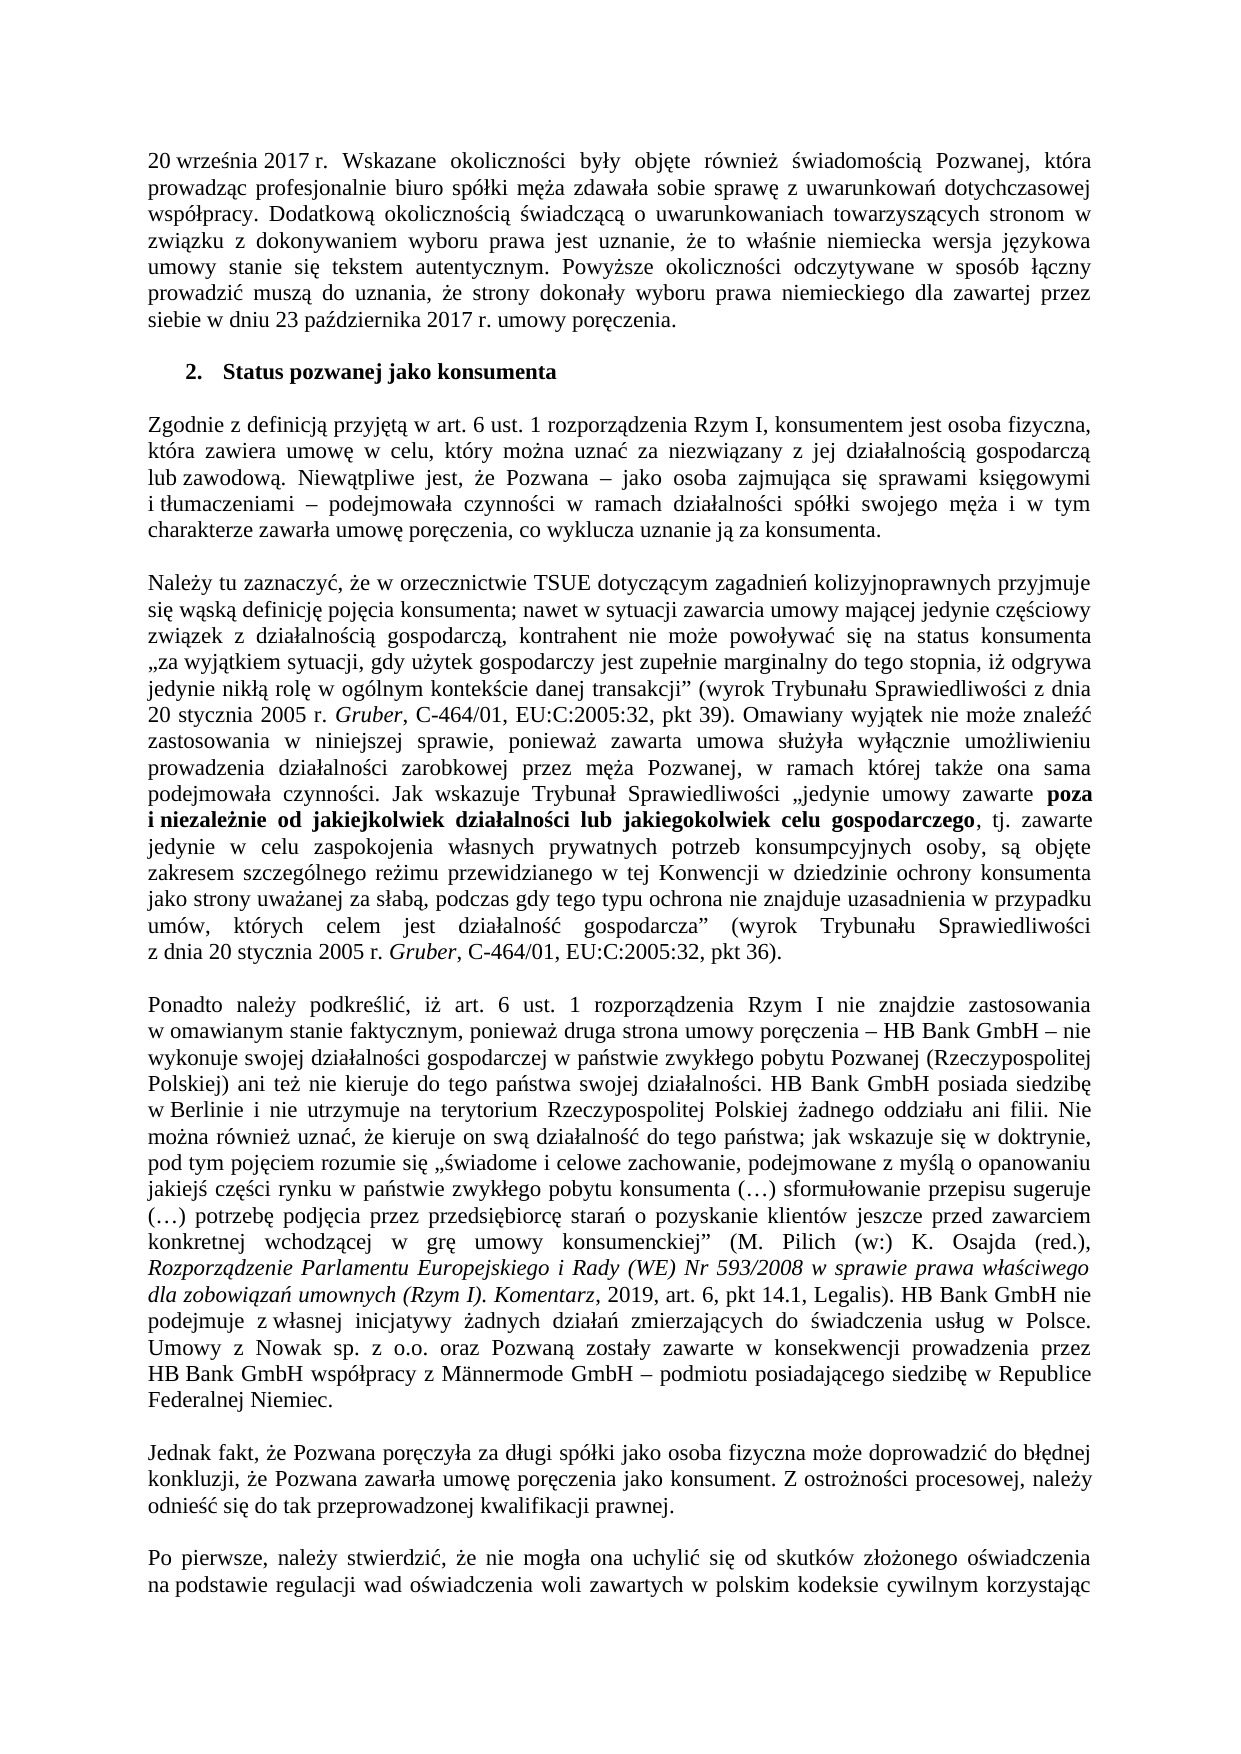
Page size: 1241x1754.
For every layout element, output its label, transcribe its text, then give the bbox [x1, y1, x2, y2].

text Zgodnie z definicją przyjętą w art. 6 ust. 1 rozporządzenia Rzym I, konsumentem jest osoba fizyczna, która zawiera umowę w celu, który można uznać za niezwiązany z jej działalnością gospodarczą lub zawodową. Niewątpliwe jest, że Pozwana – jako osoba zajmująca się sprawami księgowymi i tłumaczeniami – podejmowała czynności w ramach działalności spółki swojego męża i w tym charakterze zawarła umowę poręczenia, co wyklucza uznanie ją za konsumenta. [148, 411, 1093, 543]
text Jednak fakt, że Pozwana poręczyła za długi spółki jako osoba fizyczna może doprowadzić do błędnej konkluzji, że Pozwana zawarła umowę poręczenia jako konsument. Z ostrożności procesowej, należy odnieść się do tak przeprowadzonej kwalifikacji prawnej. [148, 1439, 1093, 1518]
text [148, 1544, 1093, 1597]
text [148, 148, 1093, 332]
list Status pozwanej jako konsumenta [185, 358, 1093, 385]
text Należy tu zaznaczyć, że w orzecznictwie TSUE dotyczącym zagadnień kolizyjnoprawnych przyjmuje się wąską definicję pojęcia konsumenta; nawet w sytuacji zawarcia umowy mającej jedynie częściowy związek z działalnością gospodarczą, kontrahent nie może powoływać się na status konsumenta „za wyjątkiem sytuacji, gdy użytek gospodarczy jest zupełnie marginalny do tego stopnia, iż odgrywa jedynie nikłą rolę w ogólnym kontekście danej transakcji” (wyrok Trybunału Sprawiedliwości z dnia 20 stycznia 2005 r. Gruber, C-464/01, EU:C:2005:32, pkt 39). Omawiany wyjątek nie może znaleźć zastosowania w niniejszej sprawie, ponieważ zawarta umowa służyła wyłącznie umożliwieniu prowadzenia działalności zarobkowej przez męża Pozwanej, w ramach której także ona sama podejmowała czynności. Jak wskazuje Trybunał Sprawiedliwości „jedynie umowy zawarte poza i niezależnie od jakiejkolwiek działalności lub jakiegokolwiek celu gospodarczego, tj. zawarte jedynie w celu zaspokojenia własnych prywatnych potrzeb konsumpcyjnych osoby, są objęte zakresem szczególnego reżimu przewidzianego w tej Konwencji w dziedzinie ochrony konsumenta jako strony uważanej za słabą, podczas gdy tego typu ochrona nie znajduje uzasadnienia w przypadku umów, których celem jest działalność gospodarcza” (wyrok Trybunału Sprawiedliwości z dnia 20 stycznia 2005 r. Gruber, C-464/01, EU:C:2005:32, pkt 36). [148, 569, 1093, 964]
text Ponadto należy podkreślić, iż art. 6 ust. 1 rozporządzenia Rzym I nie znajdzie zastosowania w omawianym stanie faktycznym, ponieważ druga strona umowy poręczenia – HB Bank GmbH – nie wykonuje swojej działalności gospodarczej w państwie zwykłego pobytu Pozwanej (Rzeczypospolitej Polskiej) ani też nie kieruje do tego państwa swojej działalności. HB Bank GmbH posiada siedzibę w Berlinie i nie utrzymuje na terytorium Rzeczypospolitej Polskiej żadnego oddziału ani filii. Nie można również uznać, że kieruje on swą działalność do tego państwa; jak wskazuje się w doktrynie, pod tym pojęciem rozumie się „świadome i celowe zachowanie, podejmowane z myślą o opanowaniu jakiejś części rynku w państwie zwykłego pobytu konsumenta (…) sformułowanie przepisu sugeruje (…) potrzebę podjęcia przez przedsiębiorcę starań o pozyskanie klientów jeszcze przed zawarciem konkretnej wchodzącej w grę umowy konsumenckiej” (M. Pilich (w:) K. Osajda (red.), Rozporządzenie Parlamentu Europejskiego i Rady (WE) Nr 593/2008 w sprawie prawa właściwego dla zobowiązań umownych (Rzym I). Komentarz, 2019, art. 6, pkt 14.1, Legalis). HB Bank GmbH nie podejmuje z własnej inicjatywy żadnych działań zmierzających do świadczenia usług w Polsce. Umowy z Nowak sp. z o.o. oraz Pozwaną zostały zawarte w konsekwencji prowadzenia przez HB Bank GmbH współpracy z Männermode GmbH – podmiotu posiadającego siedzibę w Republice Federalnej Niemiec. [148, 991, 1093, 1413]
